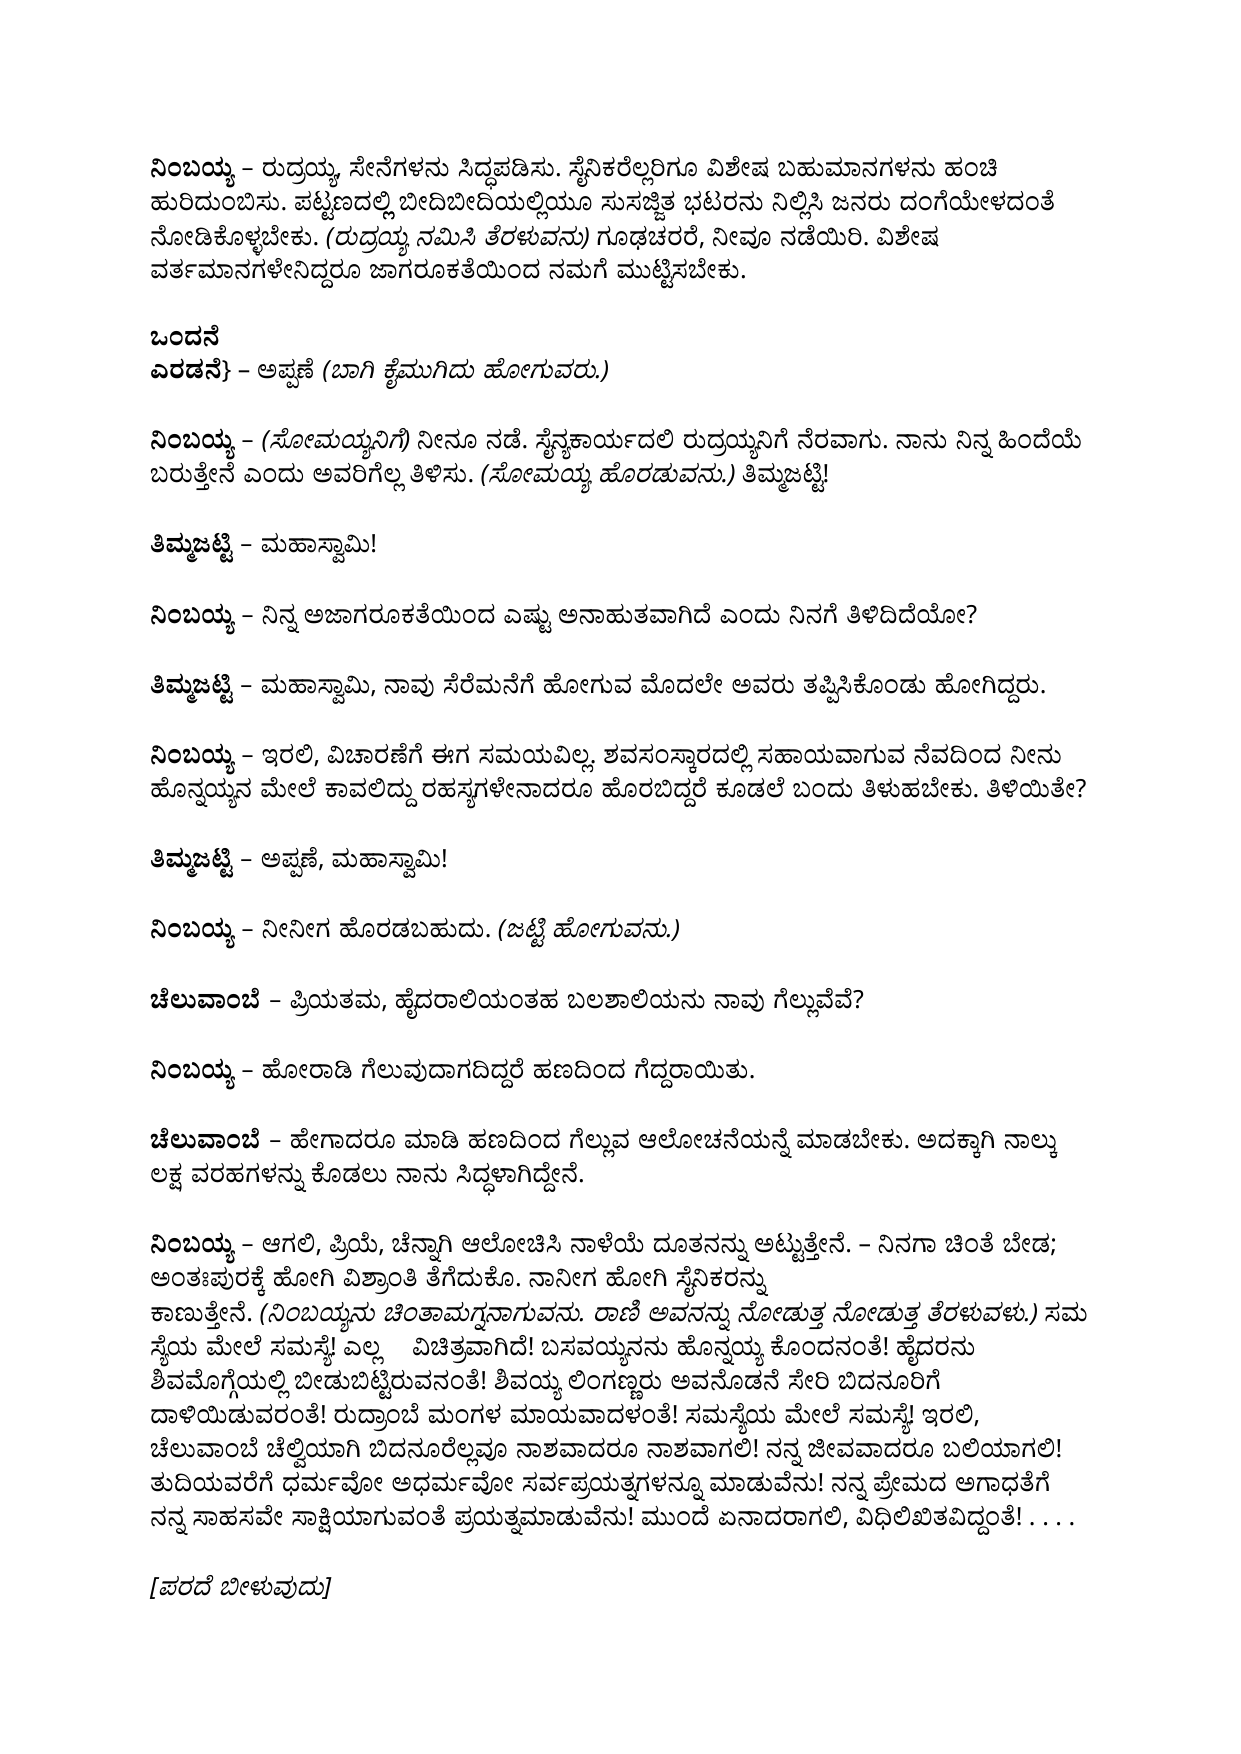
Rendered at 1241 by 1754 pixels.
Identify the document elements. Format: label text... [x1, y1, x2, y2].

text [ಪರದೆ ಬೀಳುವುದು] [150, 1569, 1090, 1603]
text ಚೆಲುವಾಂಬೆ – ಹೇಗಾದರೂ ಮಾಡಿ ಹಣದಿಂದ ಗೆಲ್ಲುವ ಆಲೋಚನೆಯನ್ನೆ ಮಾಡಬೇಕು. ಅದಕ್ಕಾಗಿ ನಾಲ್ಕು ಲಕ್ಷ ವರಹಗಳನ್ನು ಕೊಡಲು ನಾನು ಸಿದ್ಧಳಾಗಿದ್ದೇನೆ. [150, 1122, 1090, 1190]
text ನಿಂಬಯ್ಯ – ಆಗಲಿ, ಪ್ರಿಯೆ, ಚೆನ್ನಾಗಿ ಆಲೋಚಿಸಿ ನಾಳೆಯೆ ದೂತನನ್ನು ಅಟ್ಟುತ್ತೇನೆ. – ನಿನಗಾ ಚಿಂತೆ ಬೇಡ; ಅಂತಃಪುರಕ್ಕೆ ಹೋಗಿ ವಿಶ್ರಾಂತಿ ತೆಗೆದುಕೊ. ನಾನೀಗ ಹೋಗಿ ಸೈನಿಕರನ್ನು ಕಾಣುತ್ತೇನೆ. (ನಿಂಬಯ್ಯನು ಚಿಂತಾಮಗ್ನನಾಗುವನು. ರಾಣಿ ಅವನನ್ನು ನೋಡುತ್ತ ನೋಡುತ್ತ ತೆರಳುವಳು.) ಸಮಸ್ಯೆಯ ಮೇಲೆ ಸಮಸ್ಯೆ! ಎಲ್ಲ ವಿಚಿತ್ರವಾಗಿದೆ! ಬಸವಯ್ಯನನು ಹೊನ್ನಯ್ಯ ಕೊಂದನಂತೆ! ಹೈದರನು ಶಿವಮೊಗ್ಗೆಯಲ್ಲಿ ಬೀಡುಬಿಟ್ಟಿರುವನಂತೆ! ಶಿವಯ್ಯ ಲಿಂಗಣ್ಣರು ಅವನೊಡನೆ ಸೇರಿ ಬಿದನೂರಿಗೆ ದಾಳಿಯಿಡುವರಂತೆ! ರುದ್ರಾಂಬೆ ಮಂಗಳ ಮಾಯವಾದಳಂತೆ! ಸಮಸ್ಯೆಯ ಮೇಲೆ ಸಮಸ್ಯೆ! ಇರಲಿ, ಚೆಲುವಾಂಬೆ ಚೆಲ್ವಿಯಾಗಿ ಬಿದನೂರೆಲ್ಲವೂ ನಾಶವಾದರೂ ನಾಶವಾಗಲಿ! ನನ್ನ ಜೀವವಾದರೂ ಬಲಿಯಾಗಲಿ! ತುದಿಯವರೆಗೆ ಧರ್ಮವೋ ಅಧರ್ಮವೋ ಸರ್ವಪ್ರಯತ್ನಗಳನ್ನೂ ಮಾಡುವೆನು! ನನ್ನ ಪ್ರೇಮದ ಅಗಾಧತೆಗೆ ನನ್ನ ಸಾಹಸವೇ ಸಾಕ್ಷಿಯಾಗುವಂತೆ ಪ್ರಯತ್ನಮಾಡುವೆನು! ಮುಂದೆ ಏನಾದರಾಗಲಿ, ವಿಧಿಲಿಖಿತವಿದ್ದಂತೆ! . . . . [150, 1226, 1090, 1533]
text ನಿಂಬಯ್ಯ – ನೀನೀಗ ಹೊರಡಬಹುದು. (ಜಟ್ಟಿ ಹೋಗುವನು.) [150, 911, 1090, 945]
text ನಿಂಬಯ್ಯ – ಹೋರಾಡಿ ಗೆಲುವುದಾಗದಿದ್ದರೆ ಹಣದಿಂದ ಗೆದ್ದರಾಯಿತು. [150, 1052, 1090, 1086]
text ನಿಂಬಯ್ಯ – ರುದ್ರಯ್ಯ, ಸೇನೆಗಳನು ಸಿದ್ಧಪಡಿಸು. ಸೈನಿಕರೆಲ್ಲರಿಗೂ ವಿಶೇಷ ಬಹುಮಾನಗಳನು ಹಂಚಿ ಹುರಿದುಂಬಿಸು. ಪಟ್ಟಣದಲ್ಲ್ಲಿ ಬೀದಿಬೀದಿಯಲ್ಲಿಯೂ ಸುಸಜ್ಜಿತ ಭಟರನು ನಿಲ್ಲಿಸಿ ಜನರು ದಂಗೆಯೇಳದಂತೆ ನೋಡಿಕೊಳ್ಳಬೇಕು. (ರುದ್ರಯ್ಯ ನಮಿಸಿ ತೆರಳುವನು) ಗೂಢಚರರೆ, ನೀವೂ ನಡೆಯಿರಿ. ವಿಶೇಷ ವರ್ತಮಾನಗಳೇನಿದ್ದರೂ ಜಾಗರೂಕತೆಯಿಂದ ನಮಗೆ ಮುಟ್ಟಿಸಬೇಕು. [150, 150, 1090, 286]
text ತಿಮ್ಮಜಟ್ಟಿ – ಮಹಾಸ್ವಾಮಿ! [150, 526, 1090, 560]
text ಒಂದನೆ ಎರಡನೆ} – ಅಪ್ಪಣೆ (ಬಾಗಿ ಕೈಮುಗಿದು ಹೋಗುವರು.) [150, 322, 1090, 386]
text ಚೆಲುವಾಂಬೆ – ಪ್ರಿಯತಮ, ಹೈದರಾಲಿಯಂತಹ ಬಲಶಾಲಿಯನು ನಾವು ಗೆಲ್ಲುವೆವೆ? [150, 981, 1090, 1015]
text ನಿಂಬಯ್ಯ – ನಿನ್ನ ಅಜಾಗರೂಕತೆಯಿಂದ ಎಷ್ಟು ಅನಾಹುತವಾಗಿದೆ ಎಂದು ನಿನಗೆ ತಿಳಿದಿದೆಯೋ? [150, 596, 1090, 630]
text ನಿಂಬಯ್ಯ – (ಸೋಮಯ್ಯನಿಗೆ) ನೀನೂ ನಡೆ. ಸೈನ್ಯಕಾರ್ಯದಲಿ ರುದ್ರಯ್ಯನಿಗೆ ನೆರವಾಗು. ನಾನು ನಿನ್ನ ಹಿಂದೆಯೆ ಬರುತ್ತೇನೆ ಎಂದು ಅವರಿಗೆಲ್ಲ ತಿಳಿಸು. (ಸೋಮಯ್ಯ ಹೊರಡುವನು.) ತಿಮ್ಮಜಟ್ಟಿ! [150, 422, 1090, 490]
text ತಿಮ್ಮಜಟ್ಟಿ – ಮಹಾಸ್ವಾಮಿ, ನಾವು ಸೆರೆಮನೆಗೆ ಹೋಗುವ ಮೊದಲೇ ಅವರು ತಪ್ಪಿಸಿಕೊಂಡು ಹೋಗಿದ್ದರು. [150, 666, 1090, 701]
text ನಿಂಬಯ್ಯ – ಇರಲಿ, ವಿಚಾರಣೆಗೆ ಈಗ ಸಮಯವಿಲ್ಲ. ಶವಸಂಸ್ಕಾರದಲ್ಲಿ ಸಹಾಯವಾಗುವ ನೆವದಿಂದ ನೀನು ಹೊನ್ನಯ್ಯನ ಮೇಲೆ ಕಾವಲಿದ್ದು ರಹಸ್ಯಗಳೇನಾದರೂ ಹೊರಬಿದ್ದರೆ ಕೂಡಲೆ ಬಂದು ತಿಳುಹಬೇಕು. ತಿಳಿಯಿತೇ? [150, 737, 1090, 805]
text ತಿಮ್ಮಜಟ್ಟಿ – ಅಪ್ಪಣೆ, ಮಹಾಸ್ವಾಮಿ! [150, 841, 1090, 875]
